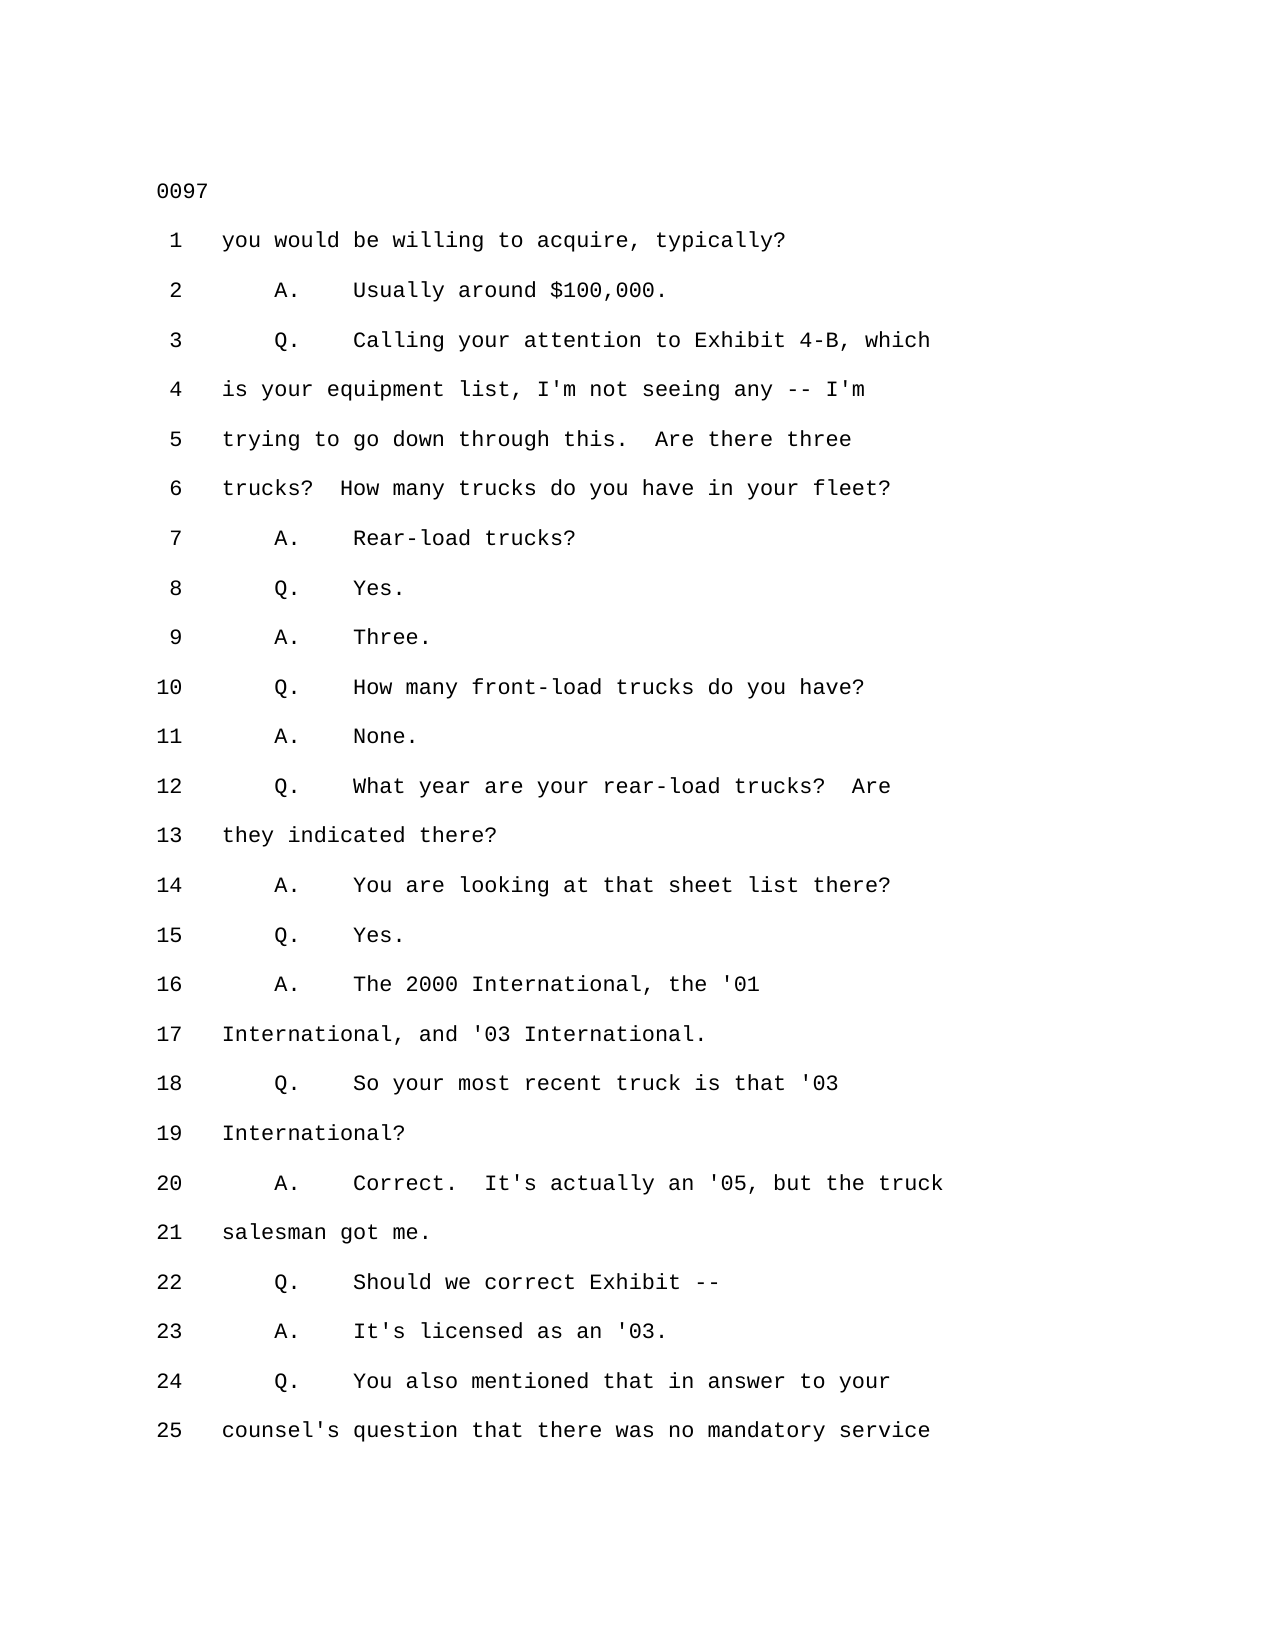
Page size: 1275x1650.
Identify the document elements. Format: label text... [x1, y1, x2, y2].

text 13 they indicated there? [156, 824, 1119, 849]
text 19 International? [156, 1122, 1119, 1147]
text 11 A. None. [156, 725, 1119, 750]
text 24 Q. You also mentioned that in answer to your [156, 1370, 1119, 1395]
text 9 A. Three. [156, 626, 1119, 651]
text 20 A. Correct. It's actually an '05, but the truck [156, 1172, 1119, 1196]
text 16 A. The 2000 International, the '01 [156, 973, 1119, 998]
text 21 salesman got me. [156, 1221, 1119, 1246]
text 5 trying to go down through this. Are there three [156, 428, 1119, 453]
text 6 trucks? How many trucks do you have in your fleet? [156, 477, 1119, 502]
text 10 Q. How many front-load trucks do you have? [156, 676, 1119, 701]
text 8 Q. Yes. [156, 577, 1119, 601]
text 15 Q. Yes. [156, 924, 1119, 948]
text 7 A. Rear-load trucks? [156, 527, 1119, 552]
text 12 Q. What year are your rear-load trucks? Are [156, 775, 1119, 800]
text 3 Q. Calling your attention to Exhibit 4-B, which [156, 329, 1119, 353]
text 18 Q. So your most recent truck is that '03 [156, 1072, 1119, 1097]
text 25 counsel's question that there was no mandatory service [156, 1419, 1119, 1444]
text 14 A. You are looking at that sheet list there? [156, 874, 1119, 899]
text 23 A. It's licensed as an '03. [156, 1320, 1119, 1345]
text 1 you would be willing to acquire, typically? [156, 229, 1119, 254]
text 0097 [156, 180, 1119, 205]
text 2 A. Usually around $100,000. [156, 279, 1119, 304]
text 17 International, and '03 International. [156, 1023, 1119, 1048]
text 22 Q. Should we correct Exhibit -- [156, 1271, 1119, 1296]
text 4 is your equipment list, I'm not seeing any -- I'm [156, 378, 1119, 403]
